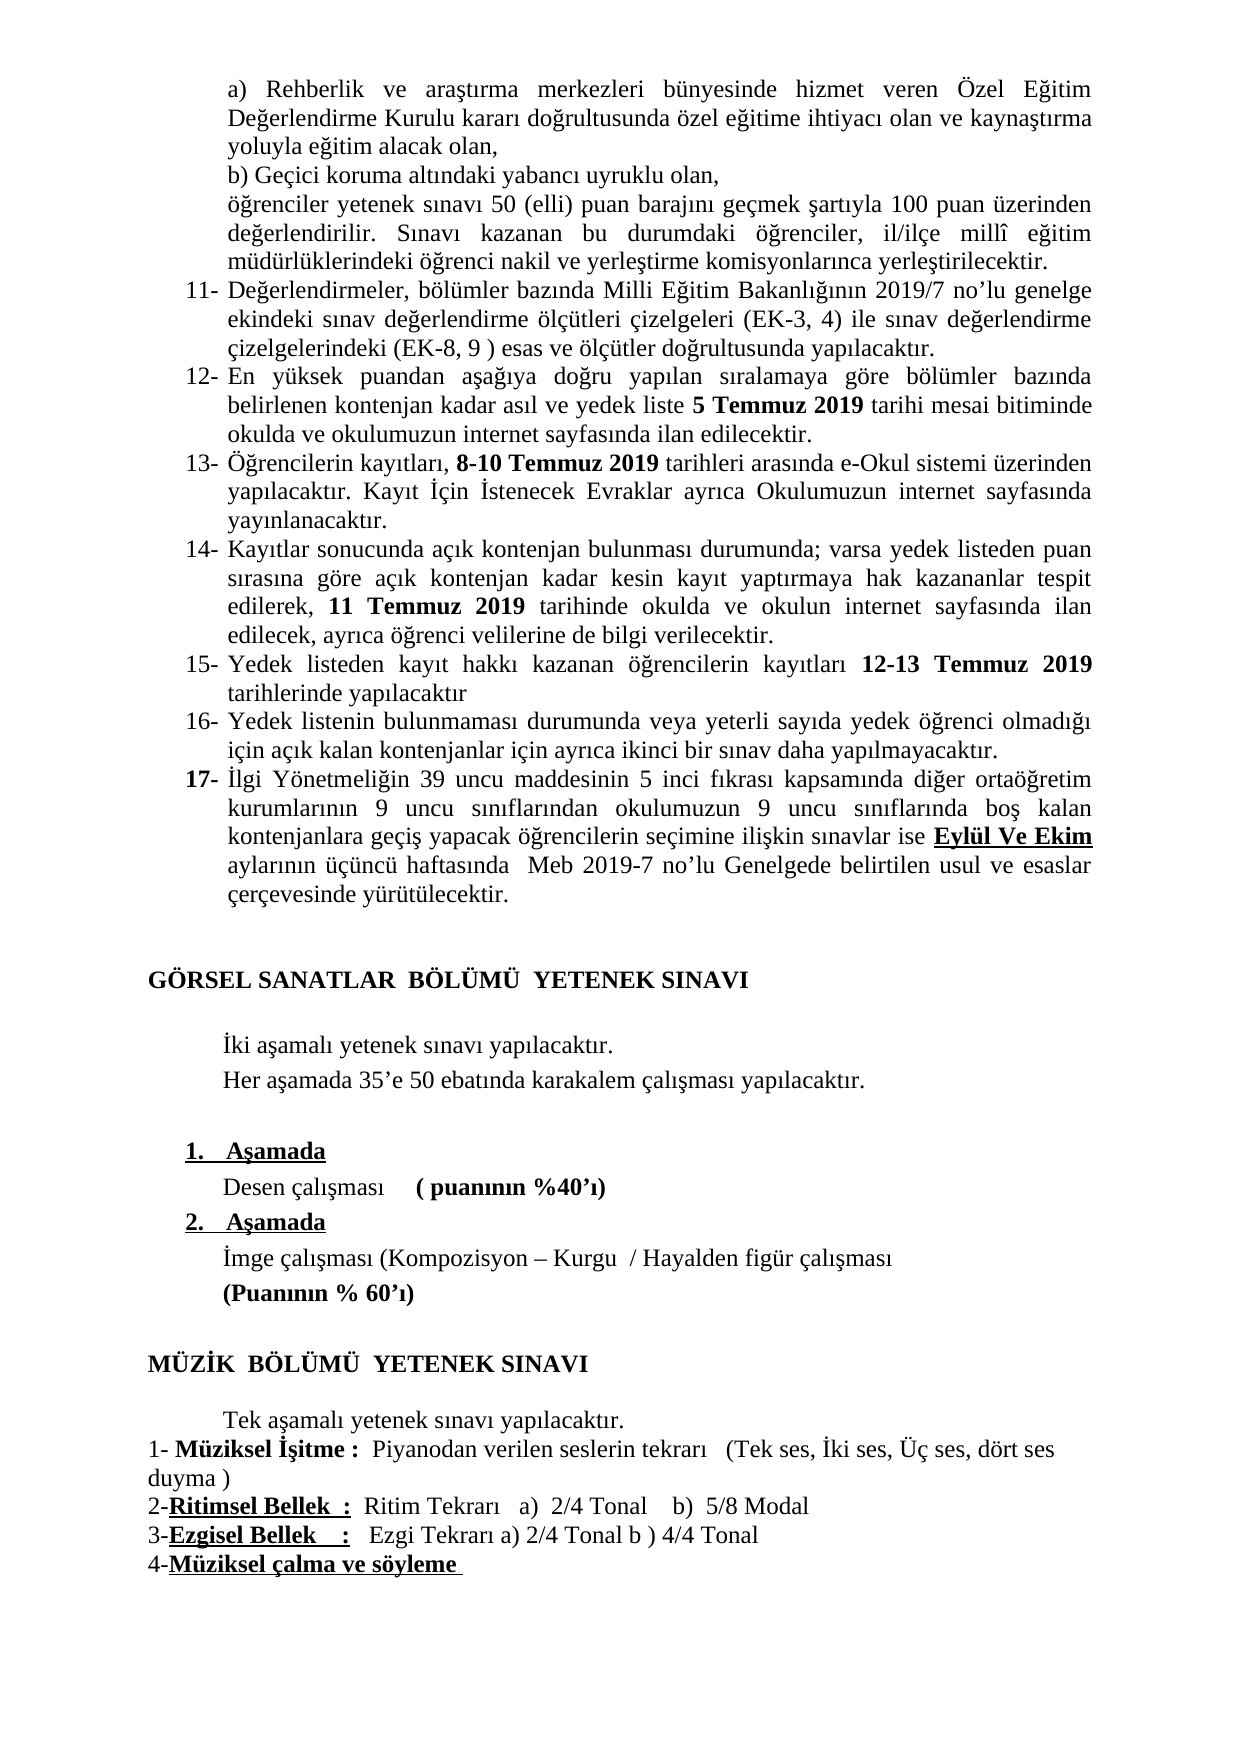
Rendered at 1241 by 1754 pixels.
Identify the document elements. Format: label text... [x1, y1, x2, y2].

text 1- Müziksel İşitme : Piyanodan verilen seslerin tekrarı (Tek ses, İki ses, Üç ses, dört ses duyma ) [148, 1434, 1093, 1491]
text 2. Aşamada [185, 1201, 1093, 1236]
list a) Rehberlik ve araştırma merkezleri bünyesinde hizmet veren Özel Eğitim Değerlendirme Kurulu kararı doğrultusunda özel eğitime ihtiyacı olan ve kaynaştırma yoluyla eğitim alacak olan, [227, 74, 1093, 160]
text İmge çalışması (Kompozisyon – Kurgu / Hayalden figür çalışması [223, 1236, 1093, 1271]
list b) Geçici koruma altındaki yabancı uyruklu olan, [227, 160, 1093, 189]
text İki aşamalı yetenek sınavı yapılacaktır. [223, 1023, 1093, 1059]
list İlgi Yönetmeliğin 39 uncu maddesinin 5 inci fıkrası kapsamında diğer ortaöğretim kurumlarının 9 uncu sınıflarından okulumuzun 9 uncu sınıflarında boş kalan kontenjanlara geçiş yapacak öğrencilerin seçimine ilişkin sınavlar ise Eylül Ve Ekim aylarının üçüncü haftasında Meb 2019-7 no’lu Genelgede belirtilen usul ve esaslar çerçevesinde yürütülecektir. [185, 764, 1093, 908]
text Her aşamada 35’e 50 ebatında karakalem çalışması yapılacaktır. [223, 1059, 1093, 1094]
text 3-Ezgisel Bellek : Ezgi Tekrarı a) 2/4 Tonal b ) 4/4 Tonal [148, 1520, 1093, 1549]
list Yedek listenin bulunmaması durumunda veya yeterli sayıda yedek öğrenci olmadığı için açık kalan kontenjanlar için ayrıca ikinci bir sınav daha yapılmayacaktır. [185, 706, 1093, 764]
text GÖRSEL SANATLAR BÖLÜMÜ YETENEK SINAVI [148, 966, 1093, 994]
text 2-Ritimsel Bellek : Ritim Tekrarı a) 2/4 Tonal b) 5/8 Modal [148, 1491, 1093, 1520]
text 1. Aşamada [185, 1130, 1093, 1165]
text Tek aşamalı yetenek sınavı yapılacaktır. [223, 1398, 1093, 1434]
list Yedek listeden kayıt hakkı kazanan öğrencilerin kayıtları 12-13 Temmuz 2019 tarihlerinde yapılacaktır [185, 649, 1093, 706]
list En yüksek puandan aşağıya doğru yapılan sıralamaya göre bölümler bazında belirlenen kontenjan kadar asıl ve yedek liste 5 Temmuz 2019 tarihi mesai bitiminde okulda ve okulumuzun internet sayfasında ilan edilecektir. [185, 361, 1093, 448]
text (Puanının % 60’ı) [223, 1271, 1093, 1307]
list öğrenciler yetenek sınavı 50 (elli) puan barajını geçmek şartıyla 100 puan üzerinden değerlendirilir. Sınavı kazanan bu durumdaki öğrenciler, il/ilçe millî eğitim müdürlüklerindeki öğrenci nakil ve yerleştirme komisyonlarınca yerleştirilecektir. [227, 189, 1093, 275]
text MÜZİK BÖLÜMÜ YETENEK SINAVI [148, 1342, 1093, 1378]
list Kayıtlar sonucunda açık kontenjan bulunması durumunda; varsa yedek listeden puan sırasına göre açık kontenjan kadar kesin kayıt yaptırmaya hak kazananlar tespit edilerek, 11 Temmuz 2019 tarihinde okulda ve okulun internet sayfasında ilan edilecek, ayrıca öğrenci velilerine de bilgi verilecektir. [185, 534, 1093, 649]
list Değerlendirmeler, bölümler bazında Milli Eğitim Bakanlığının 2019/7 no’lu genelge ekindeki sınav değerlendirme ölçütleri çizelgeleri (EK-3, 4) ile sınav değerlendirme çizelgelerindeki (EK-8, 9 ) esas ve ölçütler doğrultusunda yapılacaktır. [185, 275, 1093, 361]
list Öğrencilerin kayıtları, 8-10 Temmuz 2019 tarihleri arasında e-Okul sistemi üzerinden yapılacaktır. Kayıt İçin İstenecek Evraklar ayrıca Okulumuzun internet sayfasında yayınlanacaktır. [185, 448, 1093, 534]
text 4-Müziksel çalma ve söyleme [148, 1549, 1093, 1578]
text Desen çalışması ( puanının %40’ı) [223, 1165, 1093, 1201]
